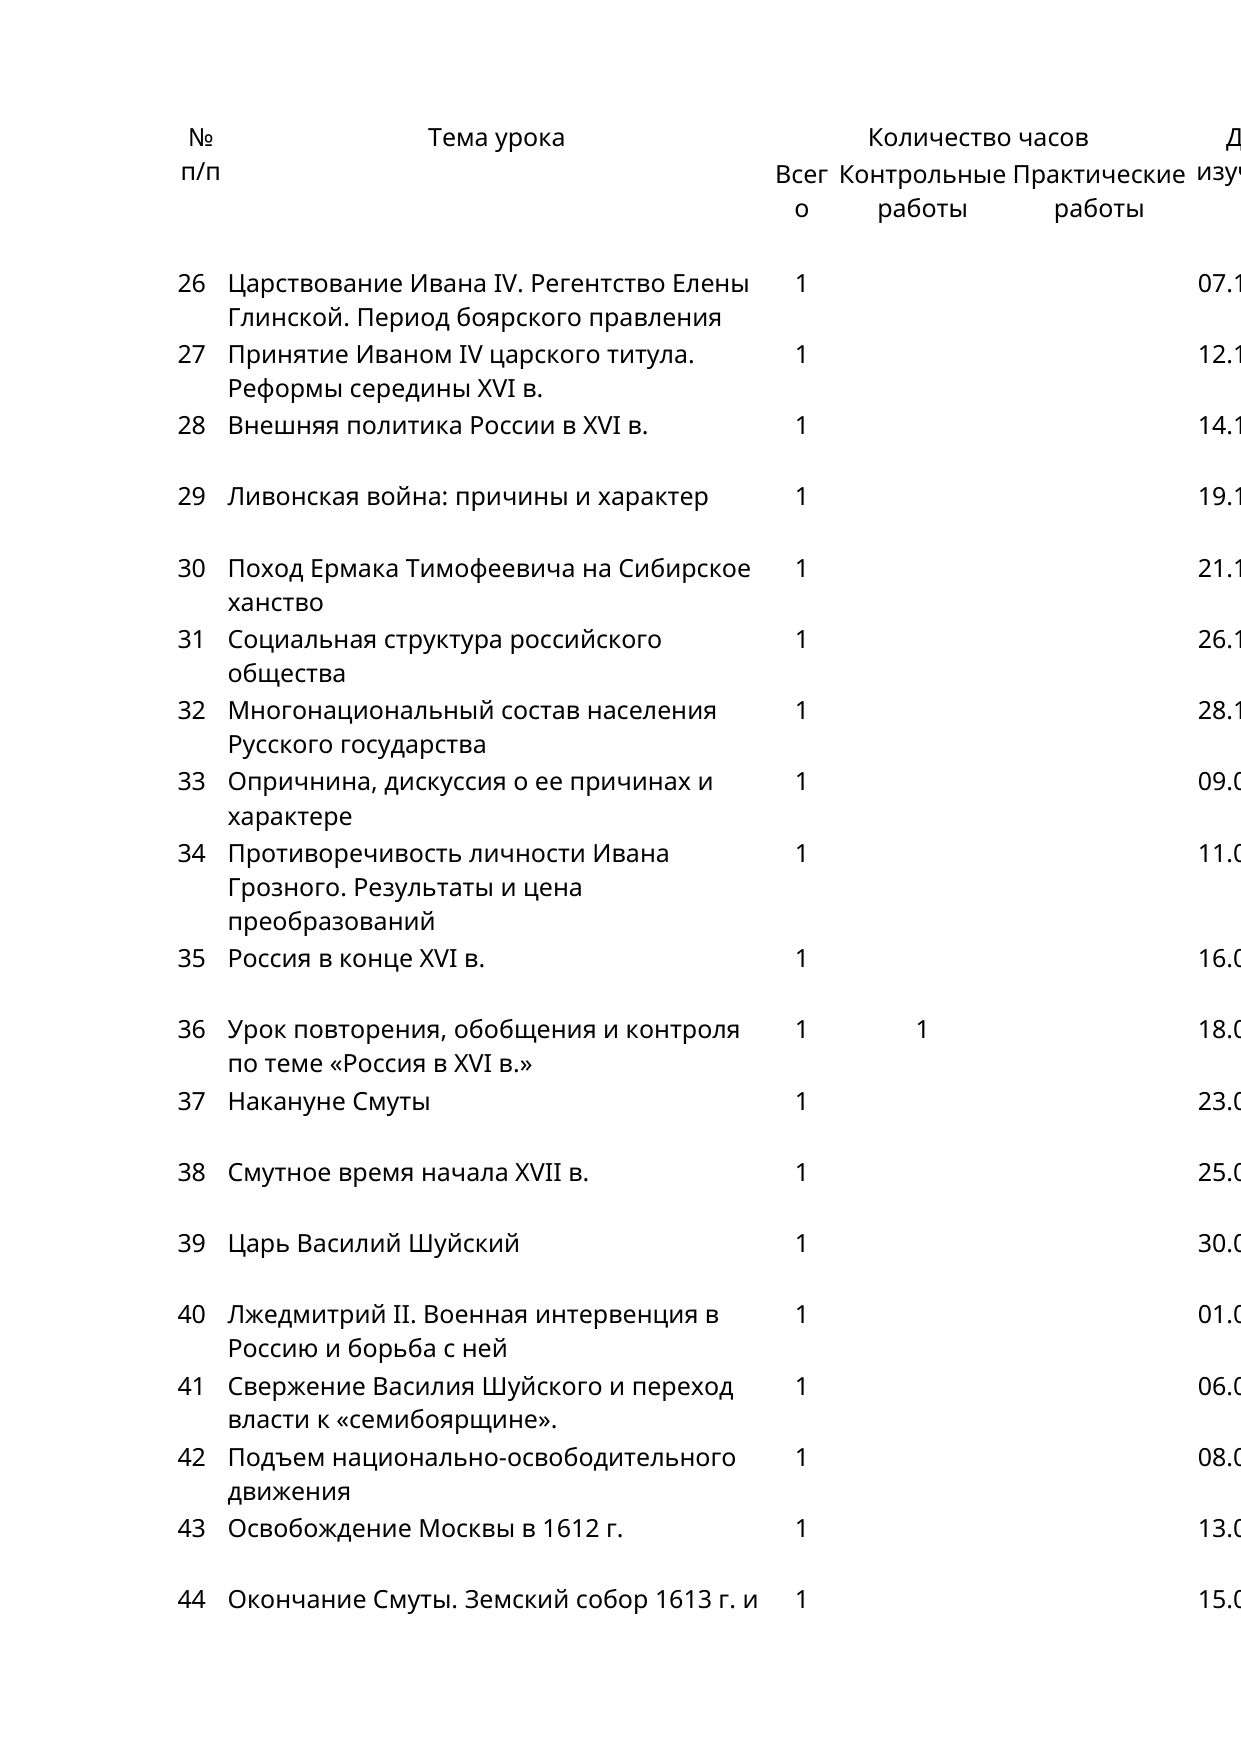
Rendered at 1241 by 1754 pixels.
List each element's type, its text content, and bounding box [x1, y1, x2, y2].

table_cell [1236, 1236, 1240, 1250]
table_header № п/п [176, 118, 226, 227]
table_cell Всего [768, 155, 836, 227]
table_header Дата изучения [1189, 118, 1240, 227]
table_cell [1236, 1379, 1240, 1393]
table_cell Практические работы [1009, 155, 1189, 227]
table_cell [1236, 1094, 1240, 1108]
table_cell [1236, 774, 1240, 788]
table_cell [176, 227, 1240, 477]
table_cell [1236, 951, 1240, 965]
table_cell Контрольные работы [836, 155, 1009, 227]
table_header Тема урока [226, 118, 768, 227]
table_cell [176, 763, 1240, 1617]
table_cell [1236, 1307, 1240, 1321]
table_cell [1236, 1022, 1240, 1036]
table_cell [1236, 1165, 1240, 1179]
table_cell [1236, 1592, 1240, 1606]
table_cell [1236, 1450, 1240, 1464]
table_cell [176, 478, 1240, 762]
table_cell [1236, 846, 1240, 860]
table_header Количество часов [768, 118, 1189, 155]
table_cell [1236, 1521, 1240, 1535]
